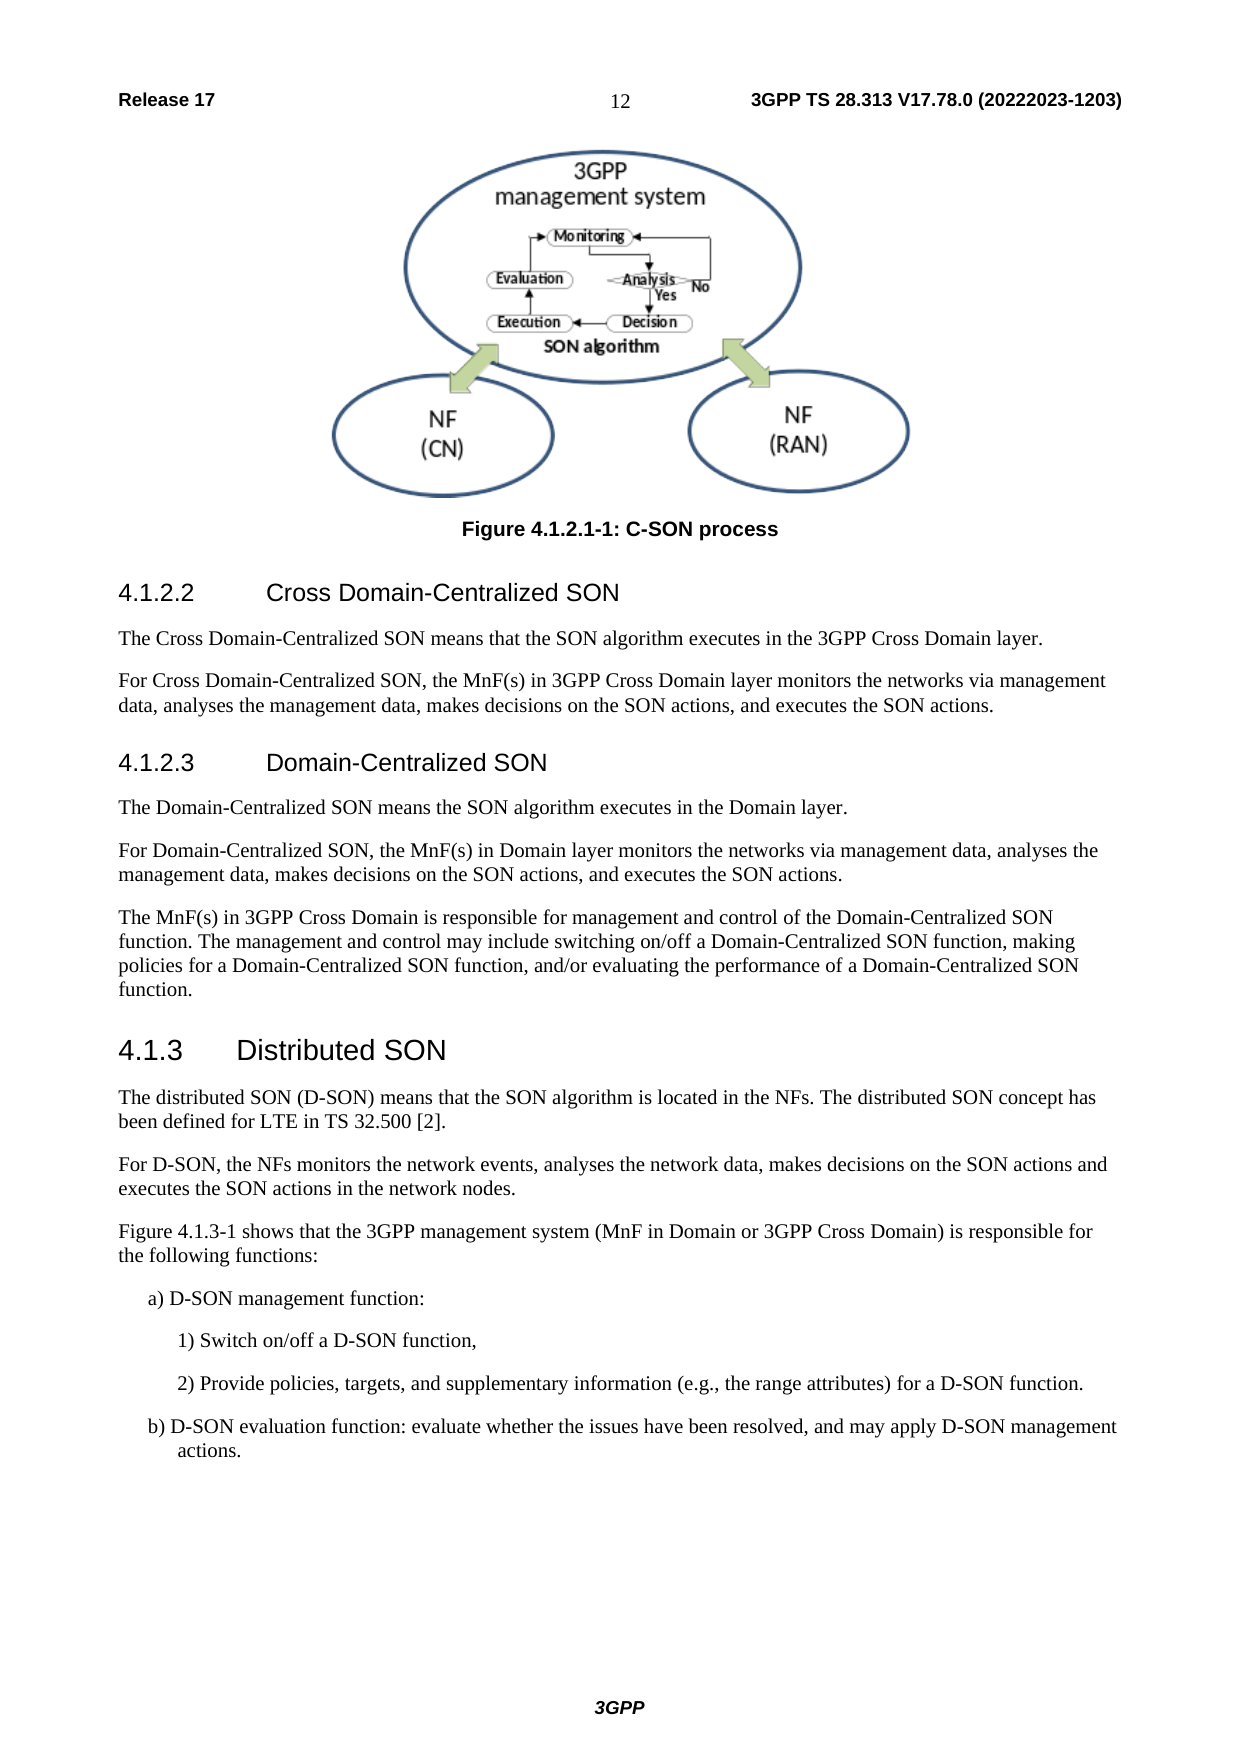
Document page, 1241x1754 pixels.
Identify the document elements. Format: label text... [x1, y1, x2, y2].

subtitle 4.1.2.2 Cross Domain-Centralized SON [118, 578, 1122, 607]
text 1) Switch on/off a D-SON function, [177, 1328, 1122, 1352]
text Figure 4.1.2.1-1: C-SON process [118, 517, 1122, 541]
text The Domain-Centralized SON means the SON algorithm executes in the Domain layer. [118, 795, 1122, 819]
text b) D-SON evaluation function: evaluate whether the issues have been resolved, and may apply D-SON management actions. [148, 1414, 1122, 1462]
text For D-SON, the NFs monitors the network events, analyses the network data, makes decisions on the SON actions and executes the SON actions in the network nodes. [118, 1152, 1122, 1200]
text a) D-SON management function: [148, 1285, 1122, 1309]
text For Domain-Centralized SON, the MnF(s) in Domain layer monitors the networks via management data, analyses the management data, makes decisions on the SON actions, and executes the SON actions. [118, 838, 1122, 886]
text The Cross Domain-Centralized SON means that the SON algorithm executes in the 3GPP Cross Domain layer. [118, 626, 1122, 650]
text The distributed SON (D-SON) means that the SON algorithm is located in the NFs. The distributed SON concept has been defined for LTE in TS 32.500 [2]. [118, 1085, 1122, 1133]
text 2) Provide policies, targets, and supplementary information (e.g., the range attributes) for a D-SON function. [177, 1371, 1122, 1395]
text Figure 4.1.3-1 shows that the 3GPP management system (MnF in Domain or 3GPP Cross Domain) is responsible for the following functions: [118, 1218, 1122, 1267]
subtitle 4.1.3 Distributed SON [118, 1032, 1122, 1066]
text For Cross Domain-Centralized SON, the MnF(s) in 3GPP Cross Domain layer monitors the networks via management data, analyses the management data, makes decisions on the SON actions, and executes the SON actions. [118, 668, 1122, 717]
subtitle 4.1.2.3 Domain-Centralized SON [118, 748, 1122, 777]
text The MnF(s) in 3GPP Cross Domain is responsible for management and control of the Domain-Centralized SON function. The management and control may include switching on/off a Domain-Centralized SON function, making policies for a Domain-Centralized SON function, and/or evaluating the performance of a Domain-Centralized SON function. [118, 905, 1122, 1001]
